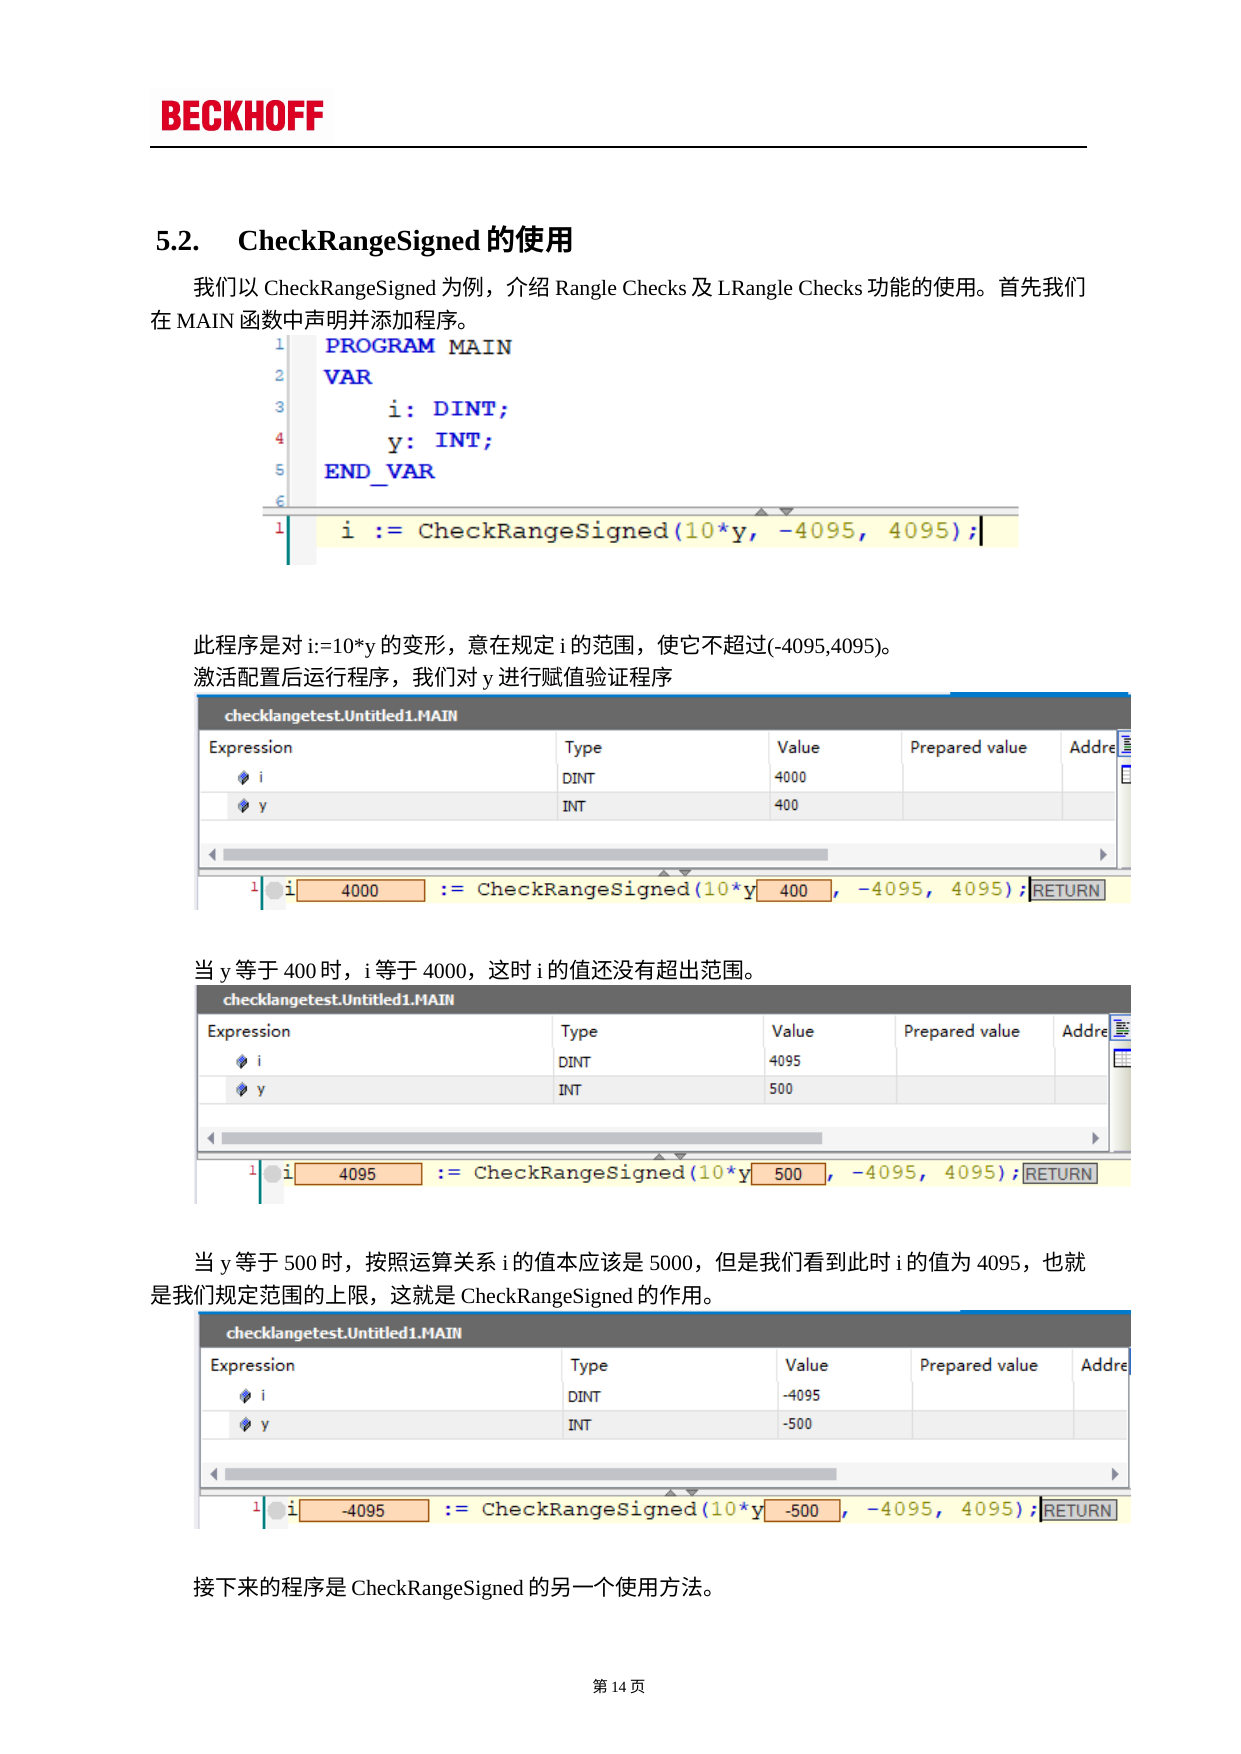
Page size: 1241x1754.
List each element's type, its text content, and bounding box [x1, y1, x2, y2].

text 接下来的程序是CheckRangeSigned的另一个使用方法。 [150, 1570, 1087, 1602]
picture [262, 335, 1019, 565]
subtitle CheckRangeSigned的使用 [156, 205, 1087, 270]
text 当y等于400时，i等于4000，这时i的值还没有超出范围。 [150, 952, 1087, 985]
picture [193, 985, 1131, 1204]
picture [150, 88, 334, 144]
text 当y等于500时，按照运算关系i的值本应该是5000，但是我们看到此时i的值为4095，也就是我们规定范围的上限，这就是CheckRangeSigned的作用。 [150, 1245, 1087, 1310]
picture [193, 692, 1131, 910]
picture [193, 1310, 1131, 1529]
text 激活配置后运行程序，我们对y进行赋值验证程序 [150, 660, 1087, 692]
text 此程序是对i:=10*y的变形，意在规定i的范围，使它不超过(-4095,4095)。 [150, 627, 1087, 660]
text 我们以CheckRangeSigned为例，介绍Rangle Checks及LRangle Checks功能的使用。首先我们在MAIN函数中声明并添加程序。 [150, 270, 1087, 335]
